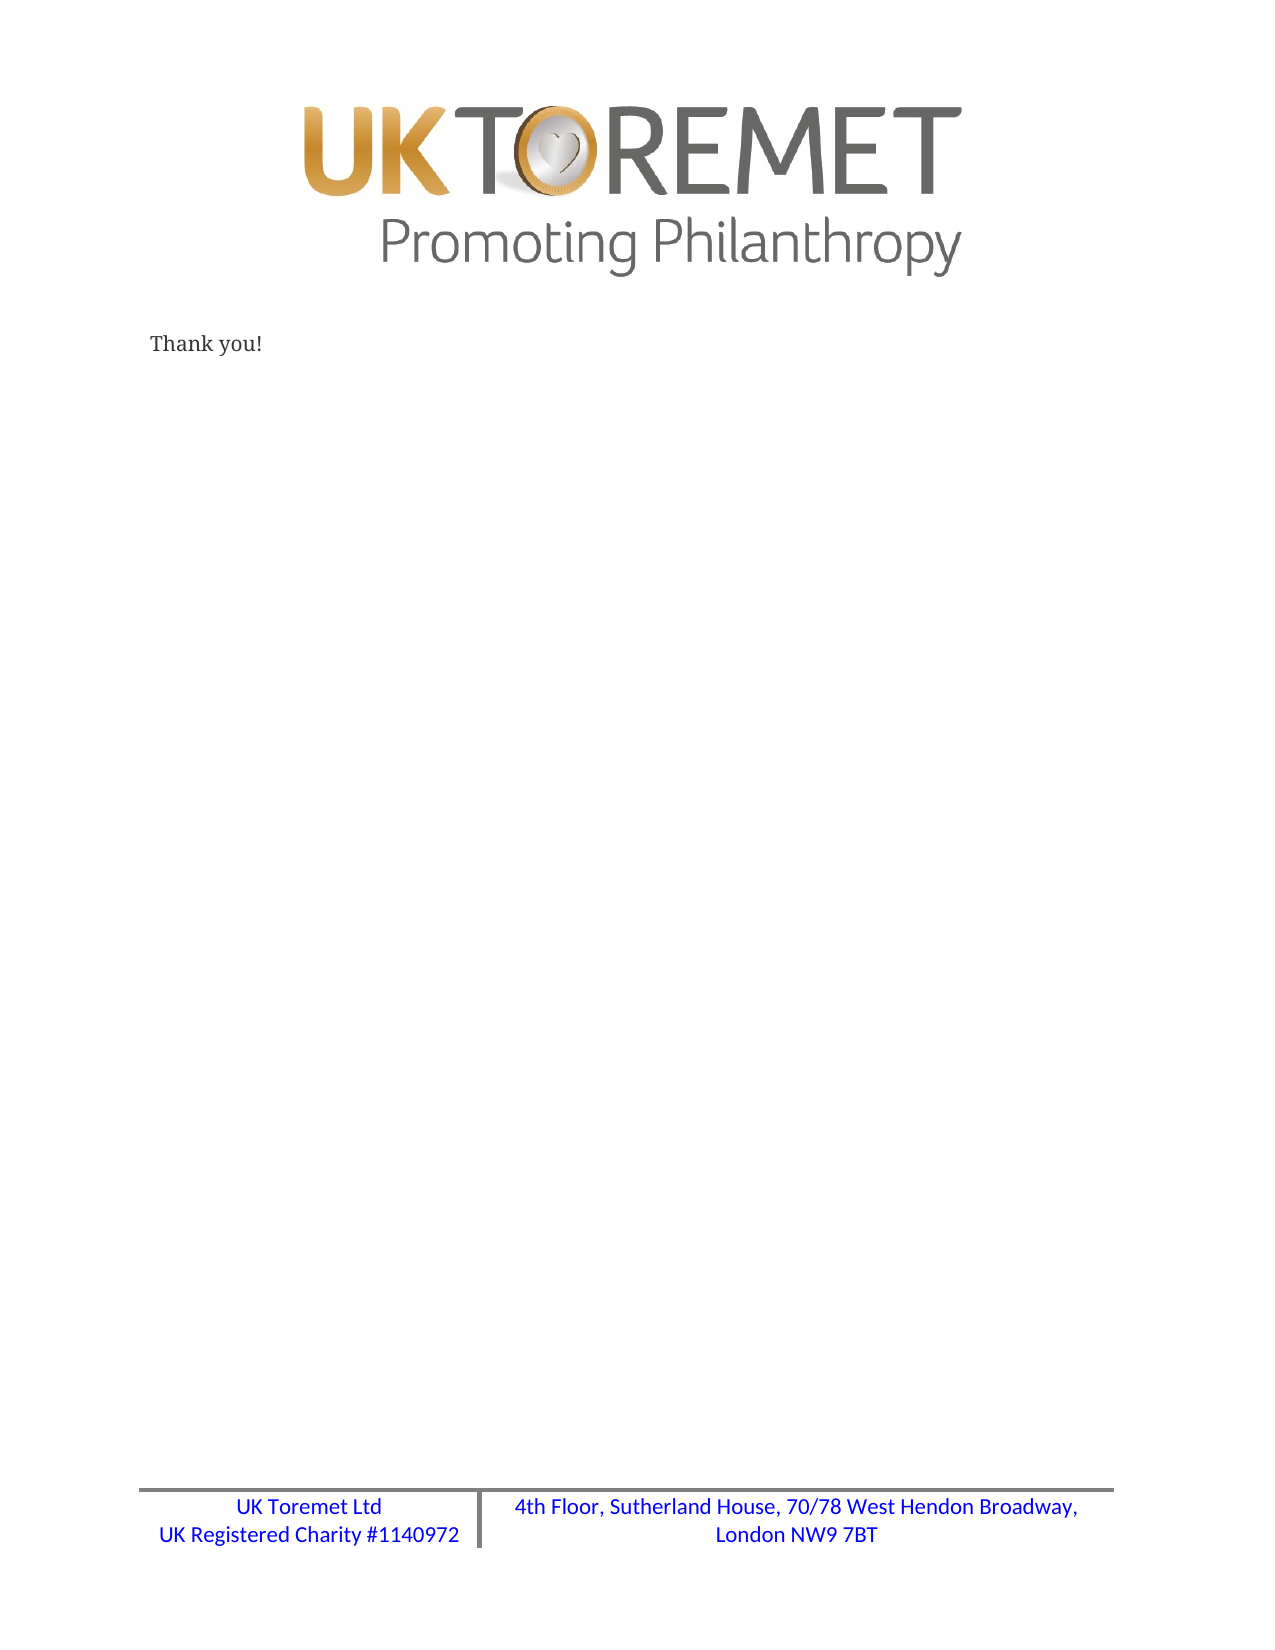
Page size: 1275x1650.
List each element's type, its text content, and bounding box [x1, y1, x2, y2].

picture [278, 73, 997, 296]
text Thank you! [150, 329, 1125, 357]
